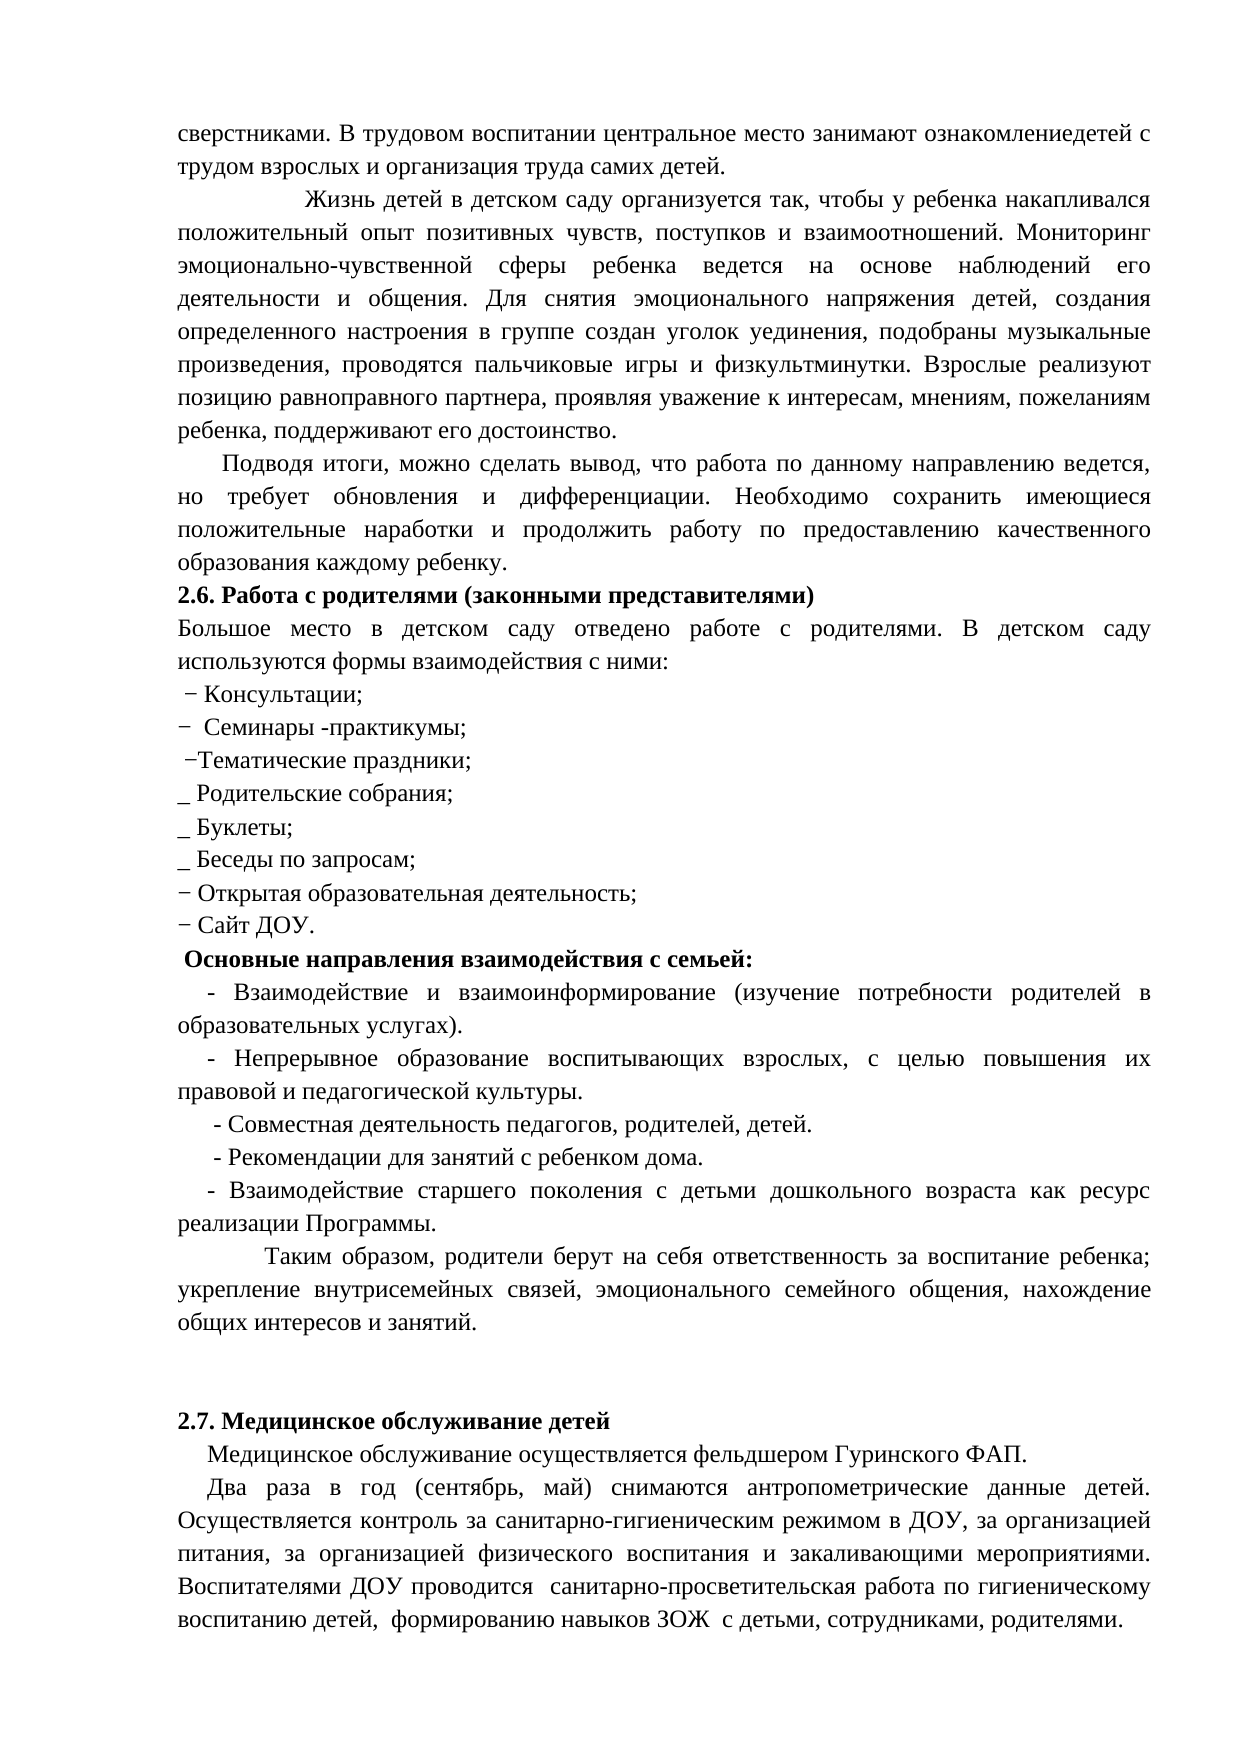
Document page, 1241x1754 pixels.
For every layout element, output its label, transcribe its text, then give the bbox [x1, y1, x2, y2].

text − Открытая образовательная деятельность; [177, 878, 1152, 906]
text - Непрерывное образование воспитывающих взрослых, с целью повышения их правовой и педагогической культуры. [177, 1043, 1152, 1104]
text − Семинары -практикумы; [177, 712, 1152, 741]
text − Консультации; [177, 679, 1152, 708]
text Подводя итоги, можно сделать вывод, что работа по данному направлению ведется, но требует обновления и дифференциации. Необходимо сохранить имеющиеся положительные наработки и продолжить работу по предоставлению качественного образования каждому ребенку. [177, 448, 1152, 576]
text 2.6. Работа с родителями (законными представителями) [177, 580, 1152, 609]
text - Взаимодействие и взаимоинформирование (изучение потребности родителей в образовательных услугах). [177, 977, 1152, 1038]
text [177, 118, 1152, 180]
text - Рекомендации для занятий с ребенком дома. [177, 1142, 1152, 1171]
text Медицинское обслуживание осуществляется фельдшером Гуринского ФАП. [177, 1439, 1152, 1468]
text _ Беседы по запросам; [177, 844, 1152, 873]
text Жизнь детей в детском саду организуется так, чтобы у ребенка накапливался положительный опыт позитивных чувств, поступков и взаимоотношений. Мониторинг эмоционально-чувственной сферы ребенка ведется на основе наблюдений его деятельности и общения. Для снятия эмоционального напряжения детей, создания определенного настроения в группе создан уголок уединения, подобраны музыкальные произведения, проводятся пальчиковые игры и физкультминутки. Взрослые реализуют позицию равноправного партнера, проявляя уважение к интересам, мнениям, пожеланиям ребенка, поддерживают его достоинство. [177, 184, 1152, 444]
text - Взаимодействие старшего поколения с детьми дошкольного возраста как ресурс реализации Программы. [177, 1175, 1152, 1237]
text −Тематические праздники; [177, 746, 1152, 774]
text Два раза в год (сентябрь, май) снимаются антропометрические данные детей. Осуществляется контроль за санитарно-гигиеническим режимом в ДОУ, за организацией питания, за организацией физического воспитания и закаливающими мероприятиями. Воспитателями ДОУ проводится санитарно-просветительская работа по гигиеническому воспитанию детей, формированию навыков ЗОЖ с детьми, сотрудниками, родителями. [177, 1472, 1152, 1633]
text − Сайт ДОУ. [177, 911, 1152, 939]
text _ Буклеты; [177, 812, 1152, 840]
text Основные направления взаимодействия с семьей: [177, 944, 1152, 972]
text Большое место в детском саду отведено работе с родителями. В детском саду используются формы взаимодействия с ними: [177, 613, 1152, 675]
text _ Родительские собрания; [177, 778, 1152, 807]
text 2.7. Медицинское обслуживание детей [177, 1406, 1152, 1435]
text - Совместная деятельность педагогов, родителей, детей. [177, 1109, 1152, 1137]
text Таким образом, родители берут на себя ответственность за воспитание ребенка; укрепление внутрисемейных связей, эмоционального семейного общения, нахождение общих интересов и занятий. [177, 1241, 1152, 1336]
